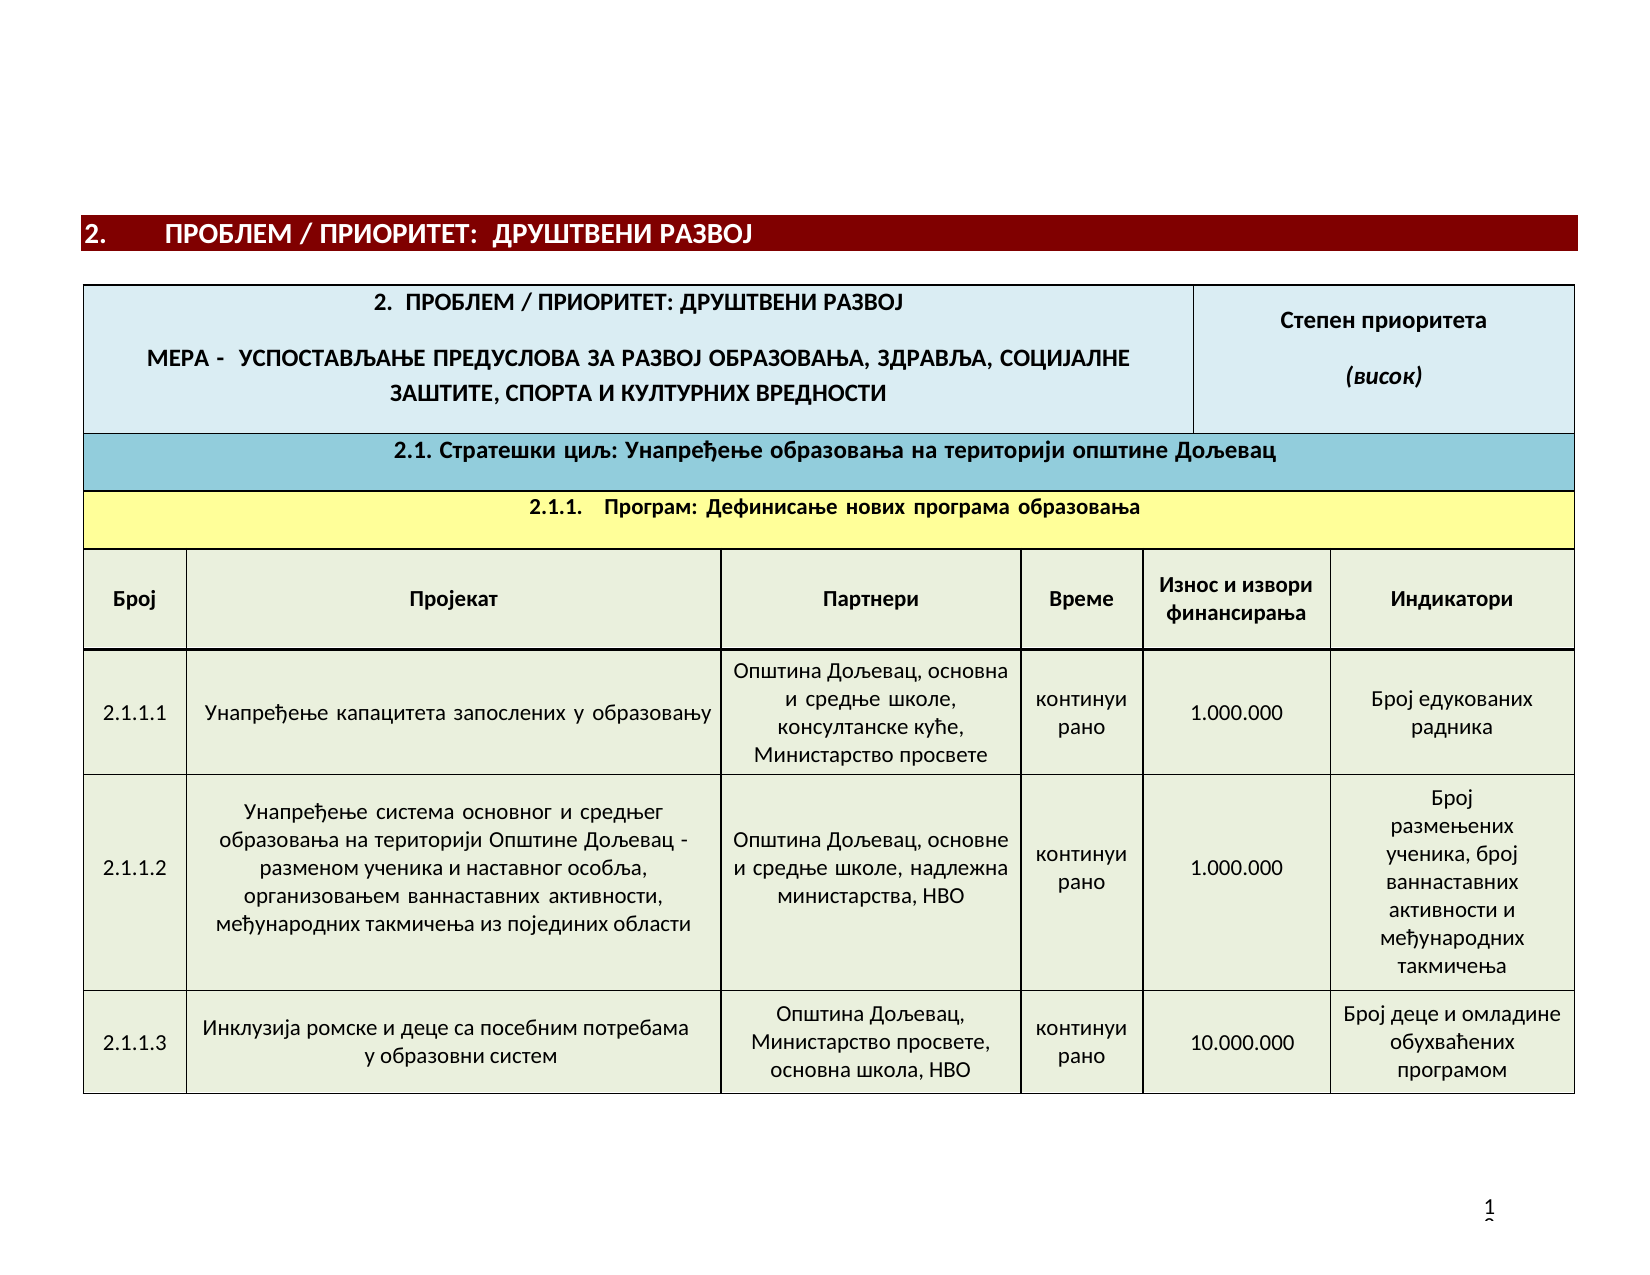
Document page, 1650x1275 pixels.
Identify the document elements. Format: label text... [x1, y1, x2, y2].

table_header Степен приоритета (висок) [1194, 286, 1574, 433]
table_cell Број [84, 550, 186, 647]
table_cell Број едукованих радника [1331, 651, 1574, 774]
table_cell континуи рано [1022, 991, 1142, 1092]
table_cell Општина Дољевац, основне и средње школе, надлежна министарства, НВО [722, 775, 1020, 990]
table_cell Број деце и омладине обухваћених програмом [1331, 991, 1574, 1092]
subtitle ПРОБЛЕМ / ПРИОРИТЕТ: ДРУШТВЕНИ РАЗВОЈ [84, 215, 1587, 251]
table_cell 2.1.1.2 [84, 775, 186, 990]
table_cell Општина Дољевац, Министарство просвете, основна школа, НВО [722, 991, 1020, 1092]
table_cell Време [1022, 550, 1142, 647]
table_cell Број размењених ученика, број ваннаставних активности и међународних такмичења [1331, 775, 1574, 990]
table_cell Унапређење капацитета запослених у образовању [187, 651, 720, 774]
table_cell континуи рано [1022, 775, 1142, 990]
table_cell 2.1.1. Програм: Дефинисање нових програма образовања [84, 492, 1574, 548]
table_cell континуи рано [1022, 651, 1142, 774]
table_cell Општина Дољевац, основна и средње школе, консултанске куће, Министарство просвете [722, 651, 1020, 774]
table_cell Пројекат [187, 550, 720, 647]
table_cell Износ и извори финансирања [1144, 550, 1330, 647]
table_cell 2.1.1.3 [84, 991, 186, 1092]
table_cell Партнери [722, 550, 1020, 647]
table_header 2. ПРОБЛЕМ / ПРИОРИТЕТ: ДРУШТВЕНИ РАЗВОЈ МЕРА - УСПОСТАВЉАЊЕ ПРЕДУСЛОВА ЗА РАЗВОЈ ОБРАЗОВАЊА, ЗДРАВЉА, СОЦИЈАЛНЕ ЗАШТИТЕ, СПОРТА И КУЛТУРНИХ ВРЕДНОСТИ [84, 286, 1193, 433]
table_cell Инклузија ромске и деце са посебним потребама у образовни систем [187, 991, 720, 1092]
table_cell Индикатори [1331, 550, 1574, 647]
table_cell 1.000.000 [1144, 775, 1330, 990]
table_cell 2.1. Стратешки циљ: Унапређење образовања на територији општине Дољевац [84, 434, 1574, 490]
table_cell 2.1.1.1 [84, 651, 186, 774]
table_cell 10.000.000 [1144, 991, 1330, 1092]
table_cell 1.000.000 [1144, 651, 1330, 774]
table_cell Унапређење система основног и средњег образовања на територији Општине Дољевац - разменом ученика и наставног особља, организовањем ваннаставних активности, међународних такмичења из појединих области [187, 775, 720, 990]
